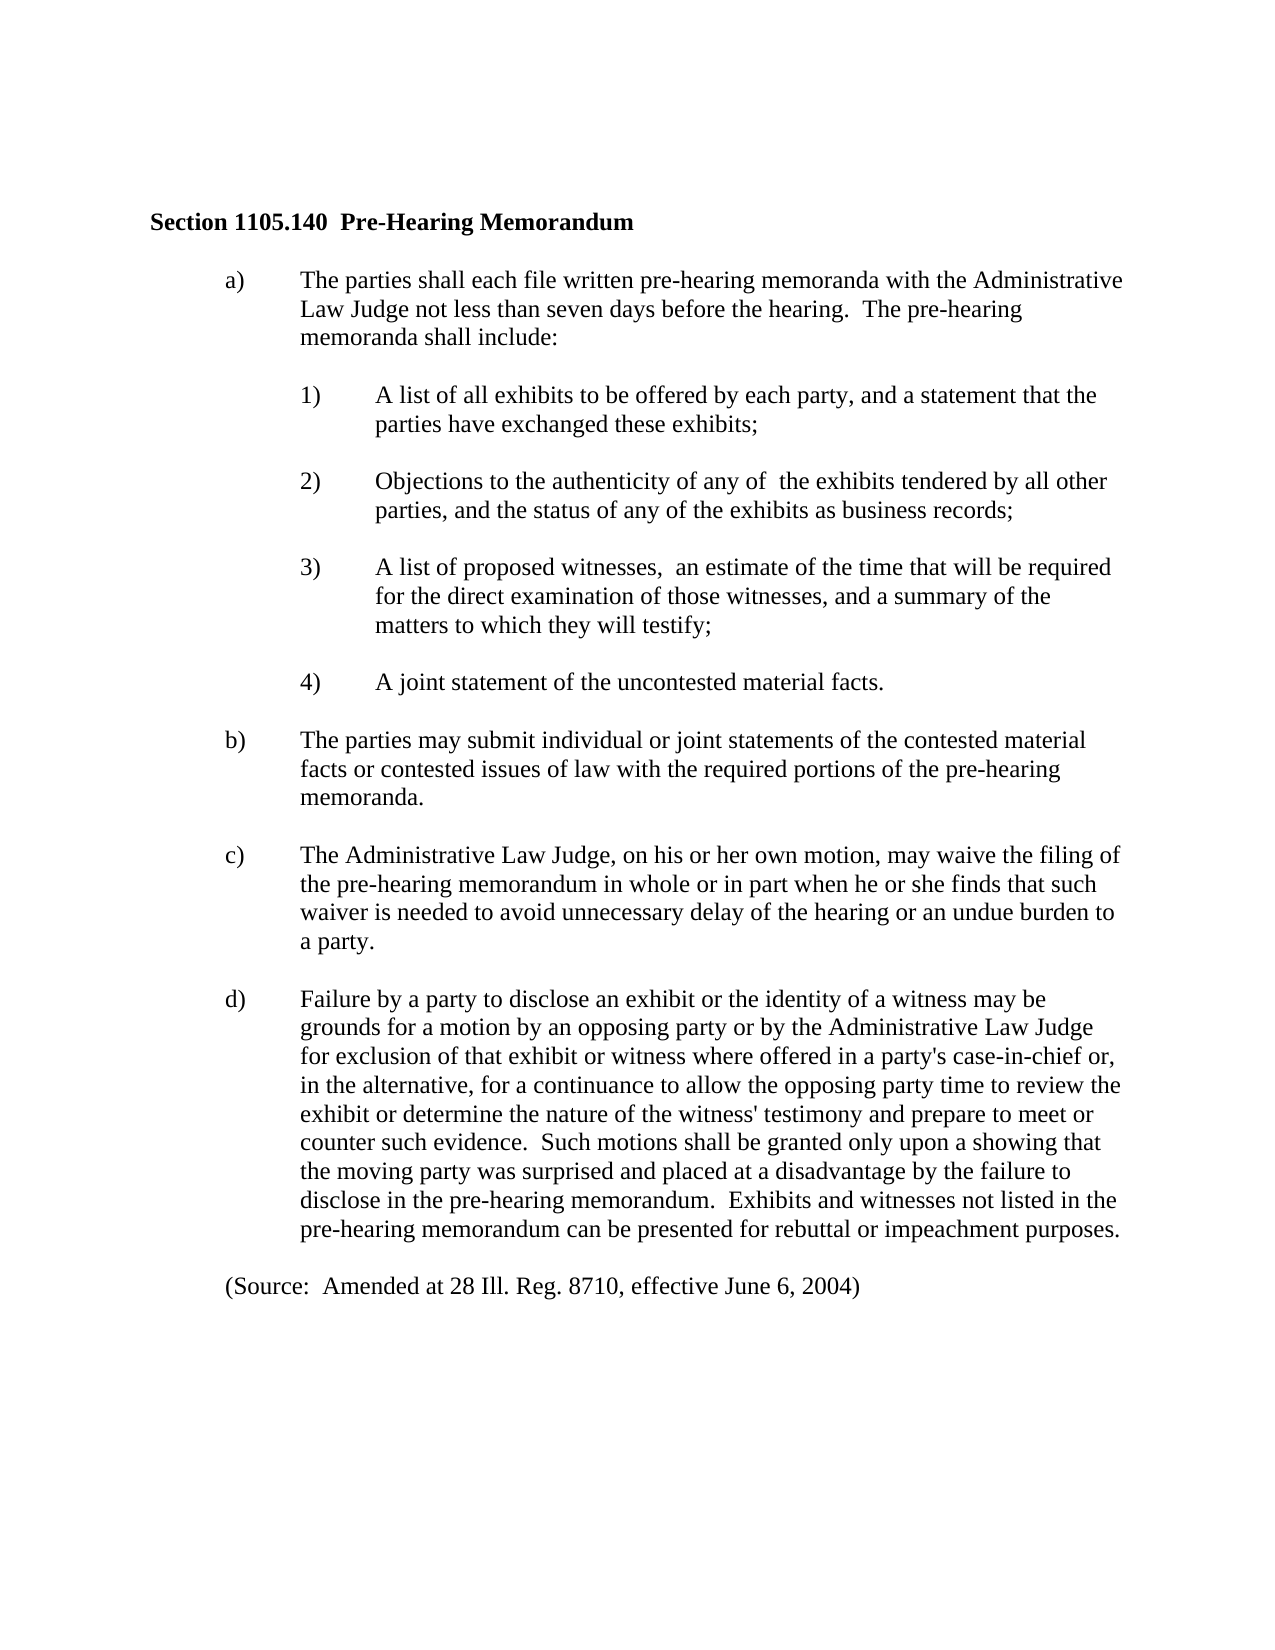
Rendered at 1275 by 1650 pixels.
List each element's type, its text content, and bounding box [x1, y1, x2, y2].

text c) The Administrative Law Judge, on his or her own motion, may waive the filing of the pre-hearing memorandum in whole or in part when he or she finds that such waiver is needed to avoid unnecessary delay of the hearing or an undue burden to a party. [225, 840, 1125, 955]
text b) The parties may submit individual or joint statements of the contested material facts or contested issues of law with the required portions of the pre-hearing memoranda. [225, 725, 1125, 811]
text (Source: Amended at 28 Ill. Reg. 8710, effective June 6, 2004) [150, 1271, 1125, 1300]
text 1) A list of all exhibits to be offered by each party, and a statement that the parties have exchanged these exhibits; [300, 380, 1125, 437]
text 4) A joint statement of the uncontested material facts. [300, 667, 1125, 696]
text 3) A list of proposed witnesses, an estimate of the time that will be required for the direct examination of those witnesses, and a summary of the matters to which they will testify; [300, 552, 1125, 639]
text Section 1105.140 Pre-Hearing Memorandum [150, 207, 1125, 236]
text d) Failure by a party to disclose an exhibit or the identity of a witness may be grounds for a motion by an opposing party or by the Administrative Law Judge for exclusion of that exhibit or witness where offered in a party's case-in-chief or, in the alternative, for a continuance to allow the opposing party time to review the exhibit or determine the nature of the witness' testimony and prepare to meet or counter such evidence. Such motions shall be granted only upon a showing that the moving party was surprised and placed at a disadvantage by the failure to disclose in the pre-hearing memorandum. Exhibits and witnesses not listed in the pre-hearing memorandum can be presented for rebuttal or impeachment purposes. [225, 984, 1125, 1242]
text 2) Objections to the authenticity of any of the exhibits tendered by all other parties, and the status of any of the exhibits as business records; [300, 466, 1125, 524]
text a) The parties shall each file written pre-hearing memoranda with the Administrative Law Judge not less than seven days before the hearing. The pre-hearing memoranda shall include: [225, 265, 1125, 351]
